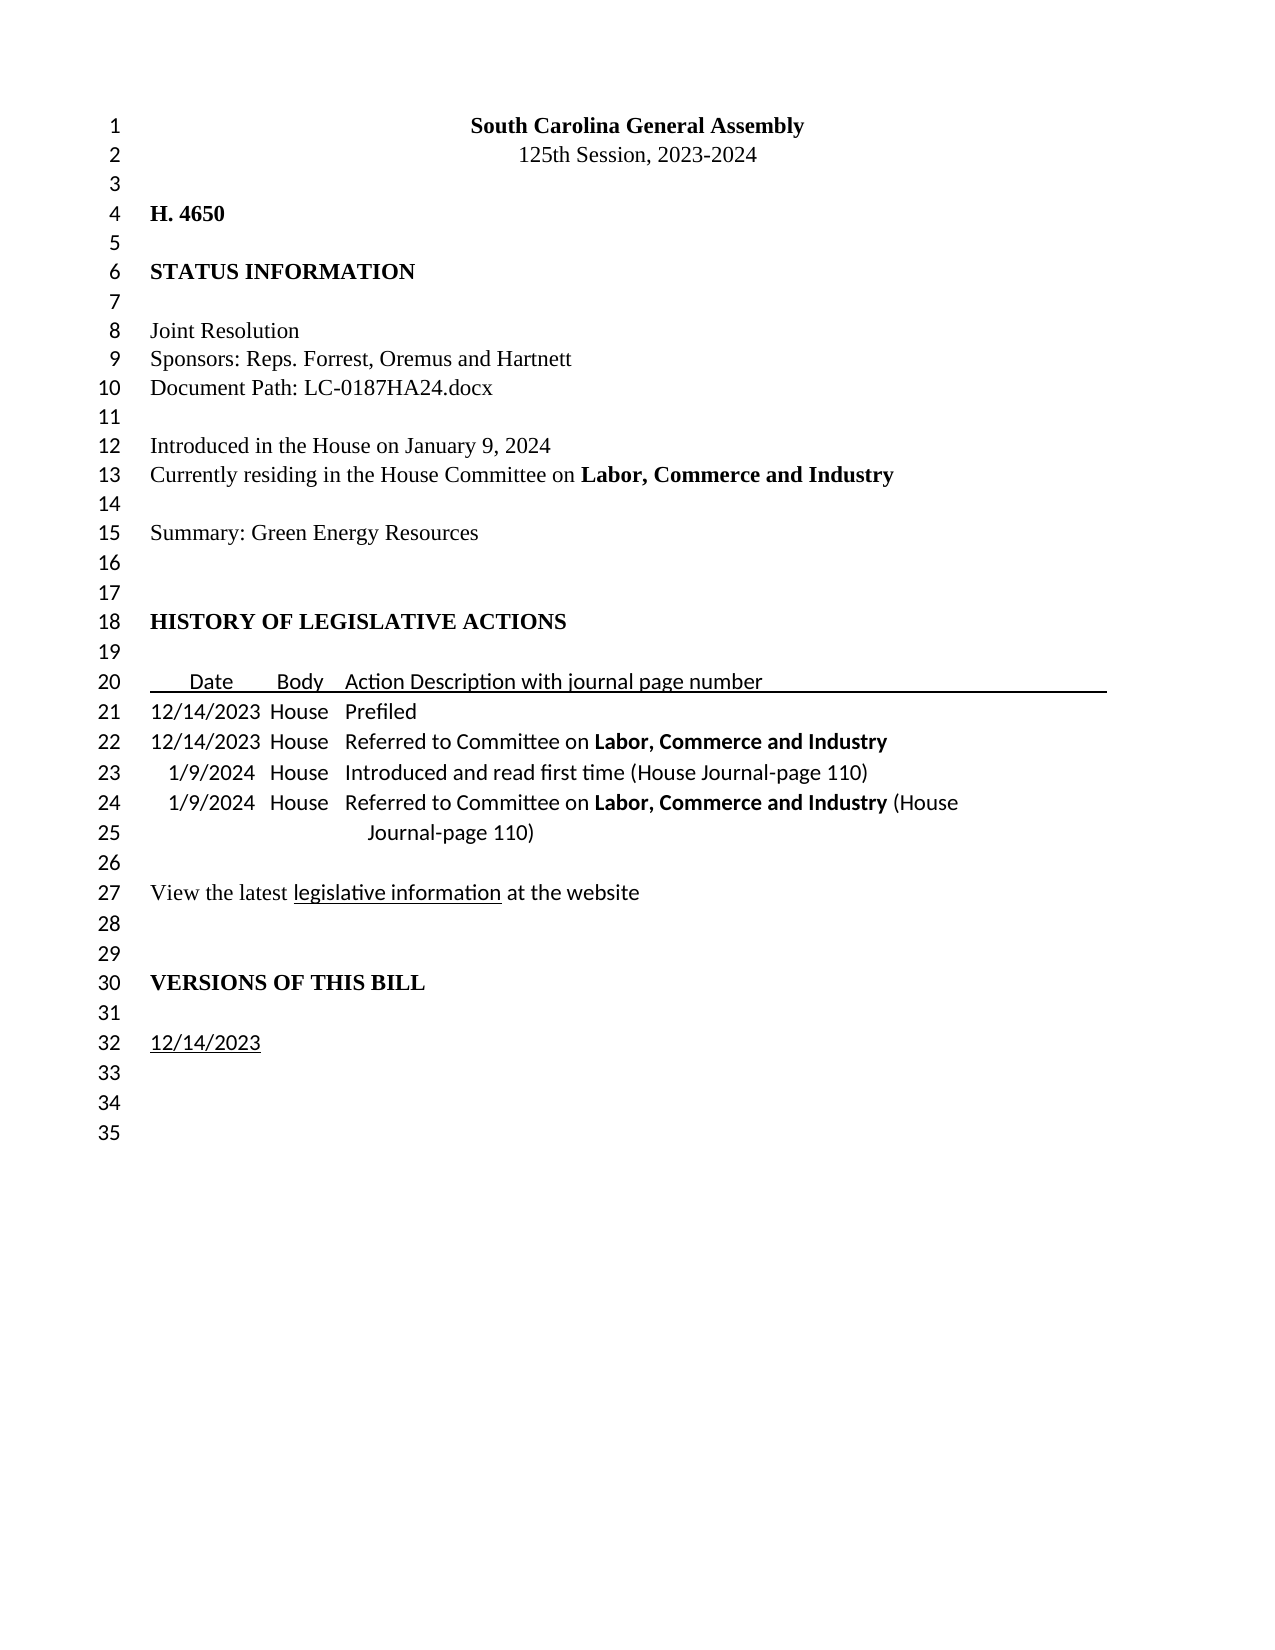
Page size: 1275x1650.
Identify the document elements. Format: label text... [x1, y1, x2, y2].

text VERSIONS OF THIS BILL [150, 969, 1125, 995]
text Summary: Green Energy Resources [150, 519, 1125, 546]
text STATUS INFORMATION [150, 258, 1125, 284]
text HISTORY OF LEGISLATIVE ACTIONS [150, 608, 1125, 635]
text H. 4650 [150, 199, 1125, 226]
text South Carolina General Assembly [150, 112, 1125, 139]
text Joint Resolution [150, 317, 1125, 343]
text Date Body Action Description with journal page number [150, 667, 1125, 695]
text 1/9/2024 House Referred to Committee on Labor, Commerce and Industry (House Journal-page 110) [150, 788, 1125, 846]
text Currently residing in the House Committee on Labor, Commerce and Industry [150, 461, 1125, 487]
text 1/9/2024 House Introduced and read first time (House Journal-page 110) [150, 758, 1125, 786]
text Sponsors: Reps. Forrest, Oremus and Hartnett [150, 345, 1125, 372]
text 12/14/2023 House Prefiled [150, 697, 1125, 725]
text 12/14/2023 [150, 1028, 1125, 1056]
text 12/14/2023 House Referred to Committee on Labor, Commerce and Industry [150, 727, 1125, 755]
text Document Path: LC-0187HA24.docx [150, 374, 1125, 400]
text Introduced in the House on January 9, 2024 [150, 432, 1125, 459]
text 125th Session, 2023-2024 [150, 141, 1125, 167]
text View the latest legislative information at the website [150, 878, 1125, 906]
